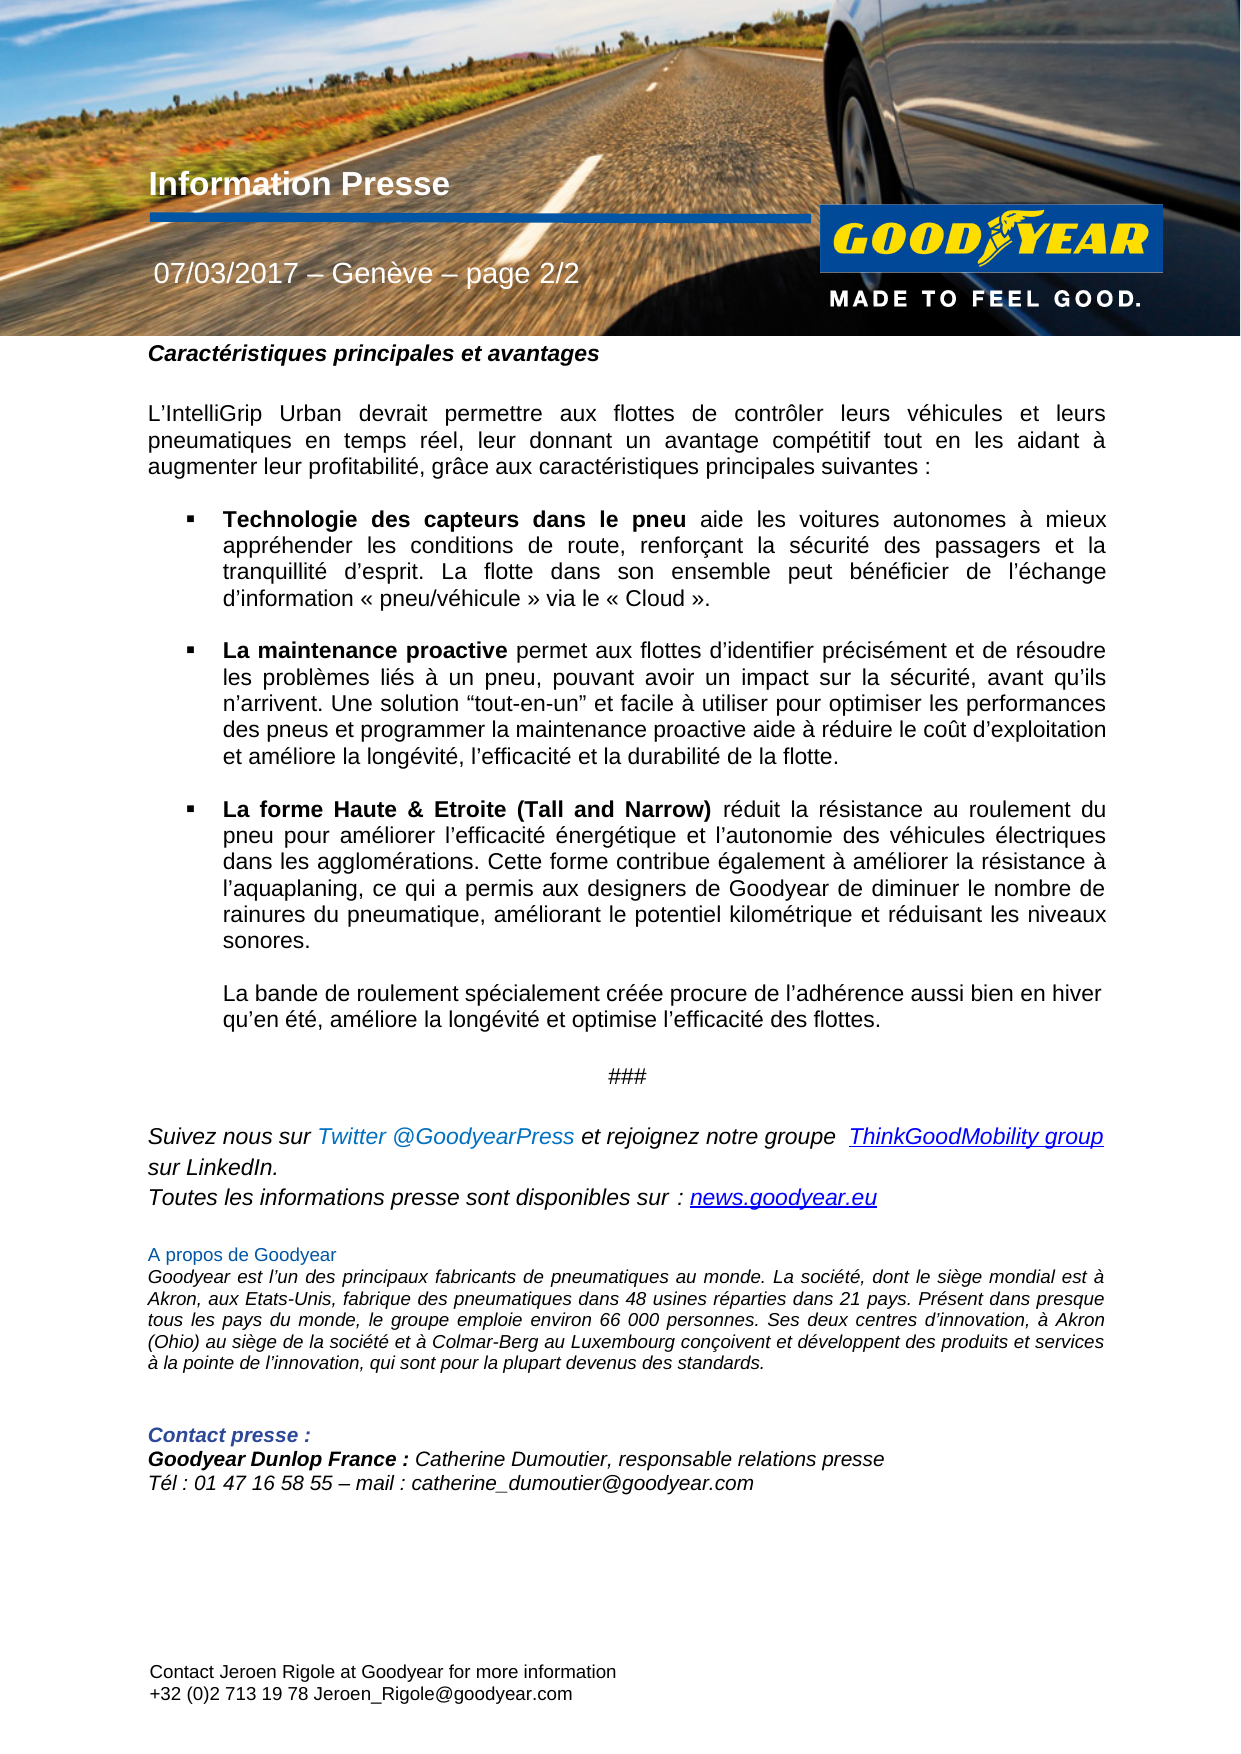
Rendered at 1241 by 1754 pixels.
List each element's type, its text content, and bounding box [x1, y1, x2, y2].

text A propos de Goodyear [148, 1244, 1107, 1266]
text L’IntelliGrip Urban devrait permettre aux flottes de contrôler leurs véhicules et leurs pneumatiques en temps réel, leur donnant un avantage compétitif tout en les aidant à augmenter leur profitabilité, grâce aux caractéristiques principales suivantes : [148, 400, 1107, 479]
text La bande de roulement spécialement créée procure de l’adhérence aussi bien en hiver qu’en été, améliore la longévité et optimise l’efficacité des flottes. [223, 980, 1107, 1033]
picture [0, 0, 1241, 336]
text Toutes les informations presse sont disponibles sur : news.goodyear.eu [148, 1184, 1107, 1210]
text Goodyear Dunlop France : Catherine Dumoutier, responsable relations presse [148, 1447, 1107, 1471]
text Goodyear est l’un des principaux fabricants de pneumatiques au monde. La société, dont le siège mondial est à Akron, aux Etats-Unis, fabrique des pneumatiques dans 48 usines réparties dans 21 pays. Présent dans presque tous les pays du monde, le groupe emploie environ 66 000 personnes. Ses deux centres d’innovation, à Akron (Ohio) au siège de la société et à Colmar-Berg au Luxembourg conçoivent et développent des produits et services à la pointe de l’innovation, qui sont pour la plupart devenus des standards. [148, 1266, 1107, 1373]
text ### [148, 1063, 1107, 1089]
text Caractéristiques principales et avantages [148, 148, 1107, 366]
text Suivez nous sur Twitter @GoodyearPress et rejoignez notre groupe ThinkGoodMobility group sur LinkedIn. [148, 1123, 1107, 1180]
list La forme Haute & Etroite (Tall and Narrow) réduit la résistance au roulement du pneu pour améliorer l’efficacité énergétique et l’autonomie des véhicules électriques dans les agglomérations. Cette forme contribue également à améliorer la résistance à l’aquaplaning, ce qui a permis aux designers de Goodyear de diminuer le nombre de rainures du pneumatique, améliorant le potentiel kilométrique et réduisant les niveaux sonores. [185, 796, 1107, 954]
list La maintenance proactive permet aux flottes d’identifier précisément et de résoudre les problèmes liés à un pneu, pouvant avoir un impact sur la sécurité, avant qu’ils n’arrivent. Une solution “tout-en-un” et facile à utiliser pour optimiser les performances des pneus et programmer la maintenance proactive aide à réduire le coût d’exploitation et améliore la longévité, l’efficacité et la durabilité de la flotte. [185, 637, 1107, 769]
list Technologie des capteurs dans le pneu aide les voitures autonomes à mieux appréhender les conditions de route, renforçant la sécurité des passagers et la tranquillité d’esprit. La flotte dans son ensemble peut bénéficier de l’échange d’information « pneu/véhicule » via le « Cloud ». [185, 506, 1107, 611]
text Tél : 01 47 16 58 55 – mail : catherine_dumoutier@goodyear.com [148, 1471, 1107, 1495]
text Contact presse : [148, 1423, 1107, 1447]
